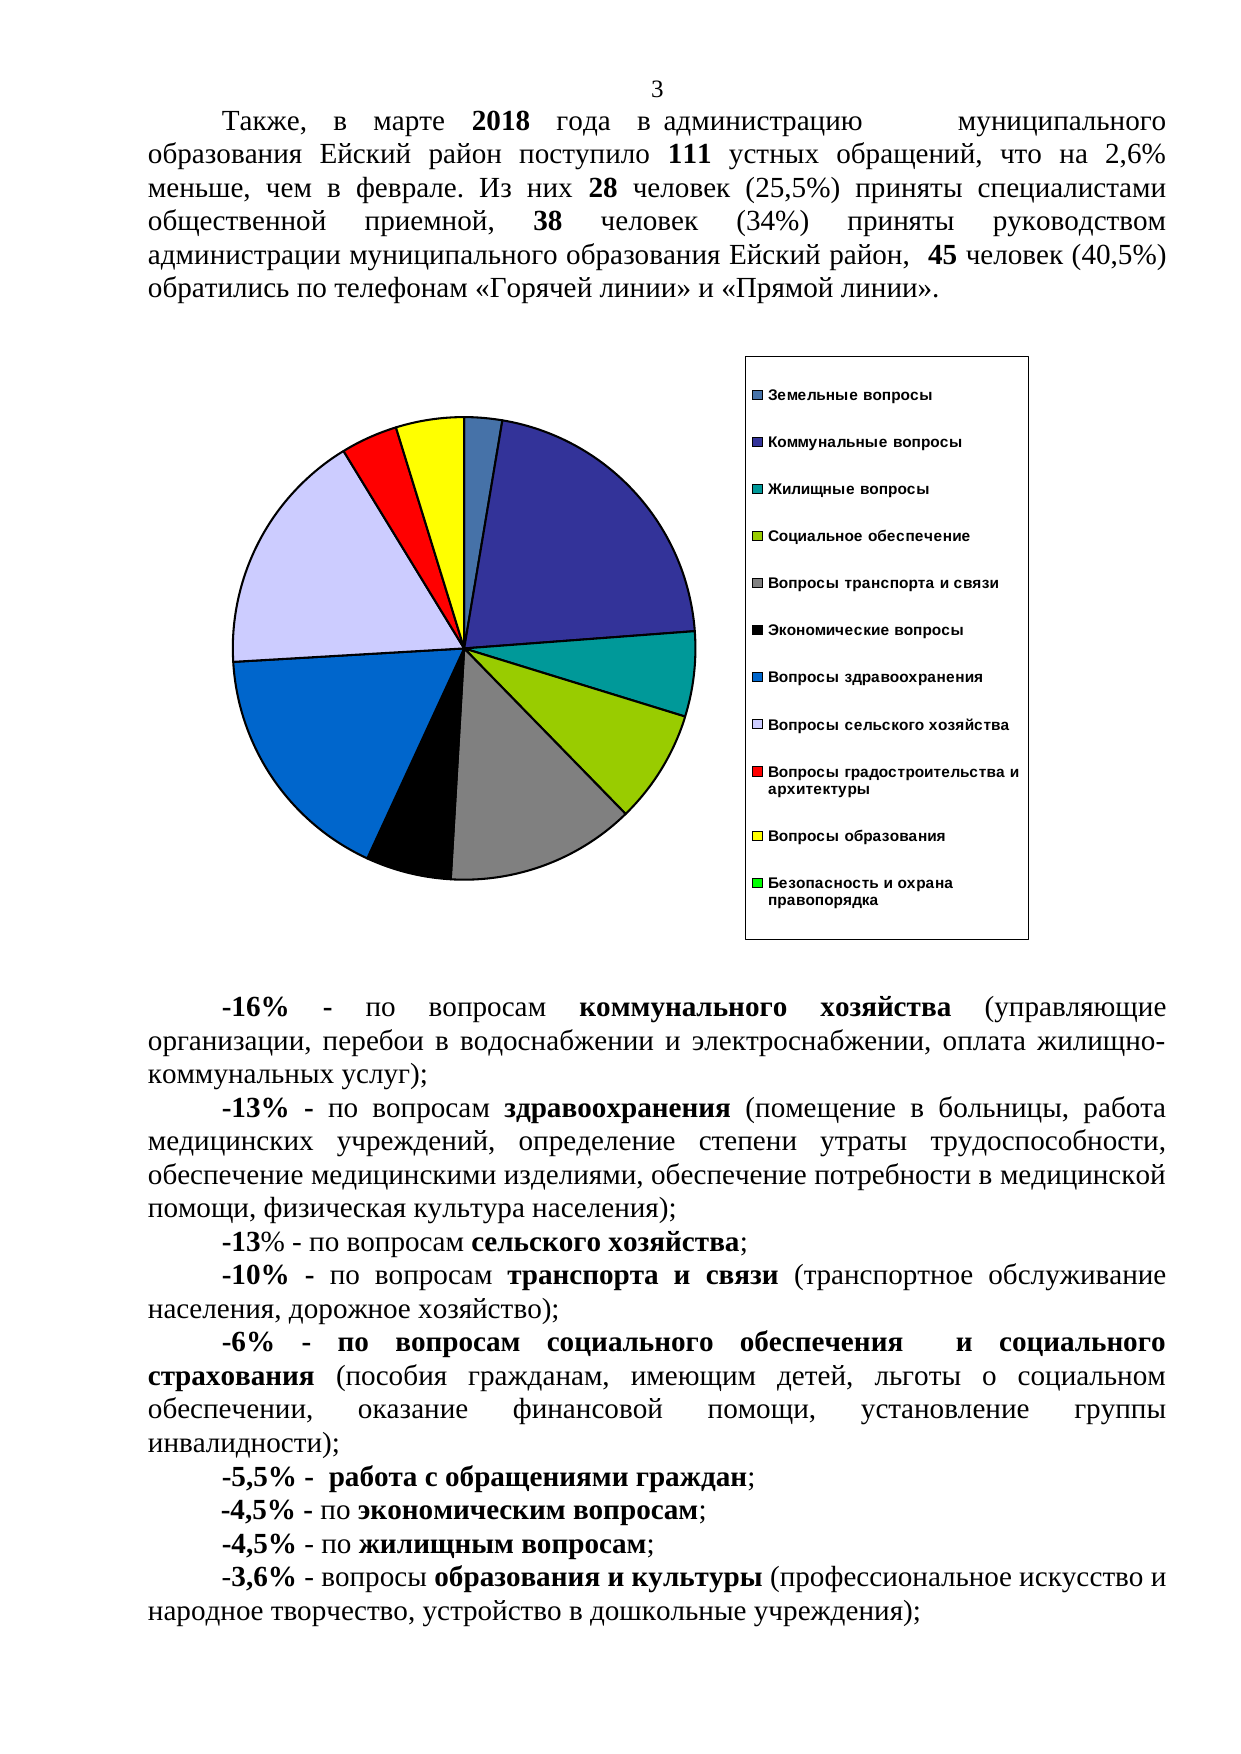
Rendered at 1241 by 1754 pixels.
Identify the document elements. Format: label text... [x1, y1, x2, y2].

text -16% - по вопросам коммунального хозяйства (управляющие организации, перебои в водоснабжении и электроснабжении, оплата жилищно-коммунальных услуг); [148, 989, 1167, 1090]
text -4,5% - по экономическим вопросам; [148, 1492, 1167, 1526]
text -5,5% - работа с обращениями граждан; [148, 1459, 1167, 1492]
text -13% - по вопросам здравоохранения (помещение в больницы, работа медицинских учреждений, определение степени утраты трудоспособности, обеспечение медицинскими изделиями, обеспечение потребности в медицинской помощи, физическая культура населения); [148, 1090, 1167, 1224]
text -4,5% - по жилищным вопросам; [148, 1526, 1167, 1559]
text -6% - по вопросам социального обеспечения и социального страхования (пособия гражданам, имеющим детей, льготы о социальном обеспечении, оказание финансовой помощи, установление группы инвалидности); [148, 1324, 1167, 1459]
text -3,6% - вопросы образования и культуры (профессиональное искусство и народное творчество, устройство в дошкольные учреждения); [148, 1559, 1167, 1626]
text Также, в марте 2018 года в администрацию муниципального образования Ейский район поступило 111 устных обращений, что на 2,6% меньше, чем в феврале. Из них 28 человек (25,5%) приняты специалистами общественной приемной, 38 человек (34%) приняты руководством администрации муниципального образования Ейский район, 45 человек (40,5%) обратились по телефонам «Горячей линии» и «Прямой линии». [148, 103, 1167, 304]
text -10% - по вопросам транспорта и связи (транспортное обслуживание населения, дорожное хозяйство); [148, 1257, 1167, 1324]
text -13% - по вопросам сельского хозяйства; [148, 1224, 1167, 1257]
